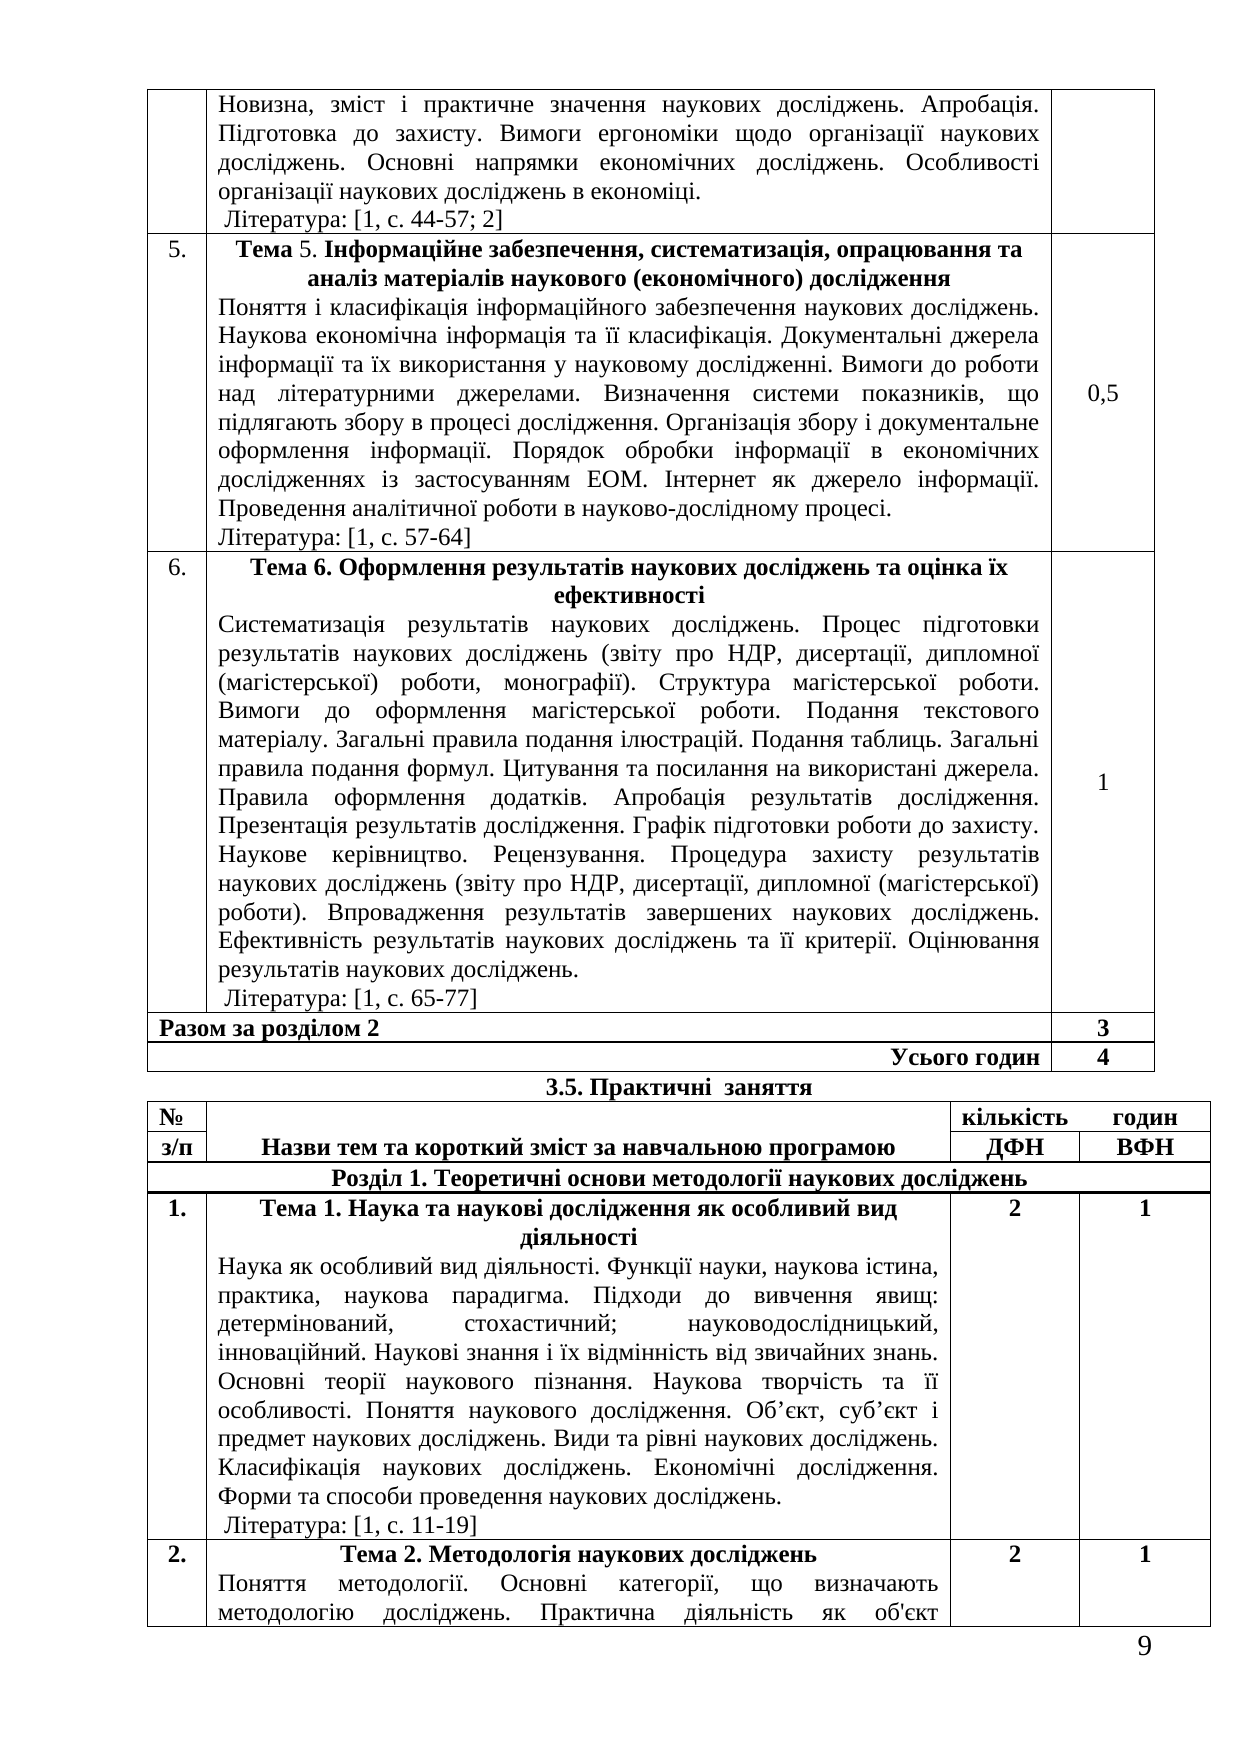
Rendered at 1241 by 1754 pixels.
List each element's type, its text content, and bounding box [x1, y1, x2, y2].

table_cell 6. [148, 552, 206, 1012]
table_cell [207, 90, 1051, 233]
text 3.5. Практичні заняття [207, 1072, 1152, 1101]
table_cell Усього годин [148, 1043, 1051, 1071]
table_cell 2 [951, 1540, 1079, 1626]
table_cell 3 [1052, 1013, 1154, 1041]
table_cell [207, 1540, 950, 1626]
table_header 2 [951, 1194, 1079, 1538]
table_cell 1 [1052, 90, 1154, 233]
table_cell Тема 5. Інформаційне забезпечення, систематизація, опрацювання та аналіз матеріалів наукового (економічного) дослідження Поняття і класифікація інформаційного забезпечення наукових досліджень. Наукова економічна інформація та її класифікація. Документальні джерела інформації та їх використання у науковому дослідженні. Вимоги до роботи над літературними джерелами. Визначення системи показників, що підлягають збору в процесі дослідження. Організація збору і документальне оформлення інформації. Порядок обробки інформації в економічних дослідженнях із застосуванням ЕОМ. Інтернет як джерело інформації. Проведення аналітичної роботи в науково-дослідному процесі. Література: [1, с. 57-64] [207, 234, 1051, 551]
table_cell з/п [148, 1132, 206, 1161]
table_cell 1 [1080, 1540, 1210, 1626]
table_cell ВФН [1080, 1132, 1210, 1161]
table_cell 0,5 [1052, 234, 1154, 551]
table_cell Назви тем та короткий зміст за навчальною програмою [207, 1131, 950, 1161]
table_header 1. [148, 1194, 206, 1538]
table_header кількість [951, 1102, 1079, 1131]
table_cell Разом за розділом 2 [148, 1013, 1051, 1041]
table_header Тема 1. Наука та наукові дослідження як особливий вид діяльності Наука як особливий вид діяльності. Функції науки, наукова істина, практика, наукова парадигма. Підходи до вивчення явищ: детермінований, стохастичний; науководослідницький, інноваційний. Наукові знання і їх відмінність від звичайних знань. Основні теорії наукового пізнання. Наукова творчість та її особливості. Поняття наукового дослідження. Об’єкт, суб’єкт і предмет наукових досліджень. Види та рівні наукових досліджень. Класифікація наукових досліджень. Економічні дослідження. Форми та способи проведення наукових досліджень. Література: [1, с. 11-19] [207, 1194, 950, 1538]
table_cell ДФН [951, 1132, 1079, 1161]
table_cell Тема 6. Оформлення результатів наукових досліджень та оцінка їх ефективності Систематизація результатів наукових досліджень. Процес підготовки результатів наукових досліджень (звіту про НДР, дисертації, дипломної (магістерської) роботи, монографії). Структура магістерської роботи. Вимоги до оформлення магістерської роботи. Подання текстового матеріалу. Загальні правила подання ілюстрацій. Подання таблиць. Загальні правила подання формул. Цитування та посилання на використані джерела. Правила оформлення додатків. Апробація результатів дослідження. Презентація результатів дослідження. Графік підготовки роботи до захисту. Наукове керівництво. Рецензування. Процедура захисту результатів наукових досліджень (звіту про НДР, дисертації, дипломної (магістерської) роботи). Впровадження результатів завершених наукових досліджень. Ефективність результатів наукових досліджень та її критерії. Оцінювання результатів наукових досліджень. Література: [1, с. 65-77] [207, 552, 1051, 1012]
table_cell 4 [1052, 1043, 1154, 1071]
table_header 1 [1080, 1194, 1210, 1538]
table_header годин [1080, 1102, 1210, 1131]
table_cell 1 [1052, 552, 1154, 1012]
table_header Розділ 1. Теоретичні основи методології наукових досліджень [148, 1163, 1210, 1191]
table_header [207, 1102, 950, 1131]
table_cell 4. [148, 90, 206, 233]
table_cell 5. [148, 234, 206, 551]
table_cell 2. [148, 1540, 206, 1626]
table_header № [148, 1102, 206, 1131]
